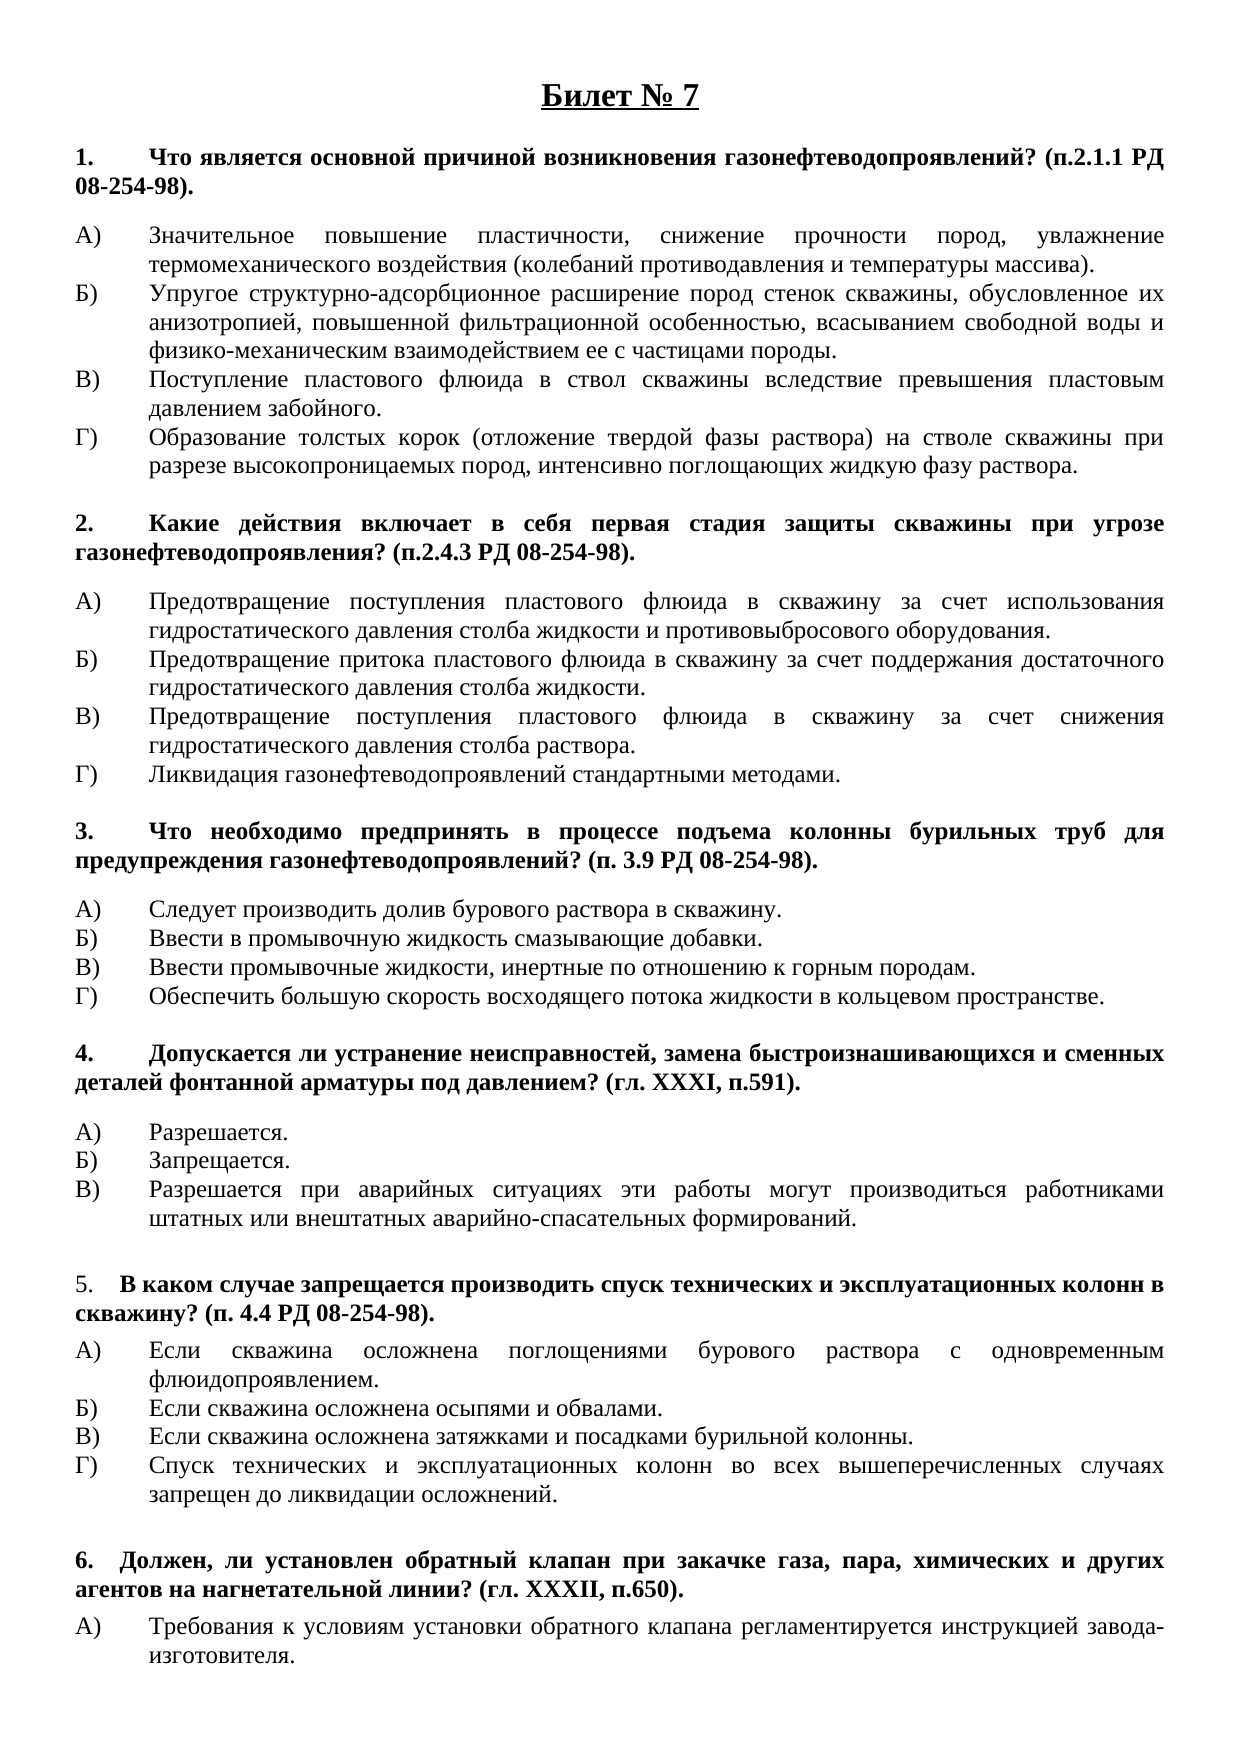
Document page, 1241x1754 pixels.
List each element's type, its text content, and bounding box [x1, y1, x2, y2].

text А) Предотвращение поступления пластового флюида в скважину за счет использования гидростатического давления столба жидкости и противовыбросового оборудования. [75, 586, 1165, 644]
text Б) Если скважина осложнена осыпями и обвалами. [75, 1393, 1165, 1421]
text В) Поступление пластового флюида в ствол скважины вследствие превышения пластовым давлением забойного. [75, 364, 1165, 422]
text А) Значительное повышение пластичности, снижение прочности пород, увлажнение термомеханического воздействия (колебаний противодавления и температуры массива). [75, 220, 1165, 278]
text А) Следует производить долив бурового раствора в скважину. [75, 894, 1165, 923]
text В) Предотвращение поступления пластового флюида в скважину за счет снижения гидростатического давления столба раствора. [75, 701, 1165, 759]
subtitle Билет № 7 [75, 75, 1165, 113]
text Б) Предотвращение притока пластового флюида в скважину за счет поддержания достаточного гидростатического давления столба жидкости. [75, 644, 1165, 701]
text Г) Ликвидация газонефтеводопроявлений стандартными методами. [75, 759, 1165, 787]
text Б) Ввести в промывочную жидкость смазывающие добавки. [75, 923, 1165, 952]
text А) Разрешается. [75, 1117, 1165, 1145]
list Какие действия включает в себя первая стадия защиты скважины при угрозе газонефтеводопроявления? (п.2.4.3 РД 08-254-98). [75, 508, 1165, 565]
text А) Требования к условиям установки обратного клапана регламентируется инструкцией завода-изготовителя. [75, 1611, 1165, 1669]
list Допускается ли устранение неисправностей, замена быстроизнашивающихся и сменных деталей фонтанной арматуры под давлением? (гл. XXXI, п.591). [75, 1038, 1165, 1096]
text Г) Спуск технических и эксплуатационных колонн во всех вышеперечисленных случаях запрещен до ликвидации осложнений. [75, 1450, 1165, 1508]
text В) Если скважина осложнена затяжками и посадками бурильной колонны. [75, 1421, 1165, 1450]
list В каком случае запрещается производить спуск технических и эксплуатационных колонн в скважину? (п. 4.4 РД 08-254-98). [75, 1269, 1165, 1327]
text Г) Обеспечить большую скорость восходящего потока жидкости в кольцевом пространстве. [75, 981, 1165, 1009]
text В) Разрешается при аварийных ситуациях эти работы могут производиться работниками штатных или внештатных аварийно-спасательных формирований. [75, 1174, 1165, 1232]
text Б) Упругое структурно-адсорбционное расширение пород стенок скважины, обусловленное их анизотропией, повышенной фильтрационной особенностью, всасыванием свободной воды и физико-механическим взаимодействием ее с частицами породы. [75, 278, 1165, 364]
text А) Если скважина осложнена поглощениями бурового раствора с одновременным флюидопроявлением. [75, 1335, 1165, 1393]
list Что является основной причиной возникновения газонефтеводопроявлений? (п.2.1.1 РД 08-254-98). [75, 142, 1165, 199]
list Что необходимо предпринять в процессе подъема колонны бурильных труб для предупреждения газонефтеводопроявлений? (п. 3.9 РД 08-254-98). [75, 816, 1165, 874]
text Б) Запрещается. [75, 1145, 1165, 1174]
text В) Ввести промывочные жидкости, инертные по отношению к горным породам. [75, 952, 1165, 981]
text Г) Образование толстых корок (отложение твердой фазы раствора) на стволе скважины при разрезе высокопроницаемых пород, интенсивно поглощающих жидкую фазу раствора. [75, 422, 1165, 479]
list Должен, ли установлен обратный клапан при закачке газа, пара, химических и других агентов на нагнетательной линии? (гл. XXXII, п.650). [75, 1545, 1165, 1603]
